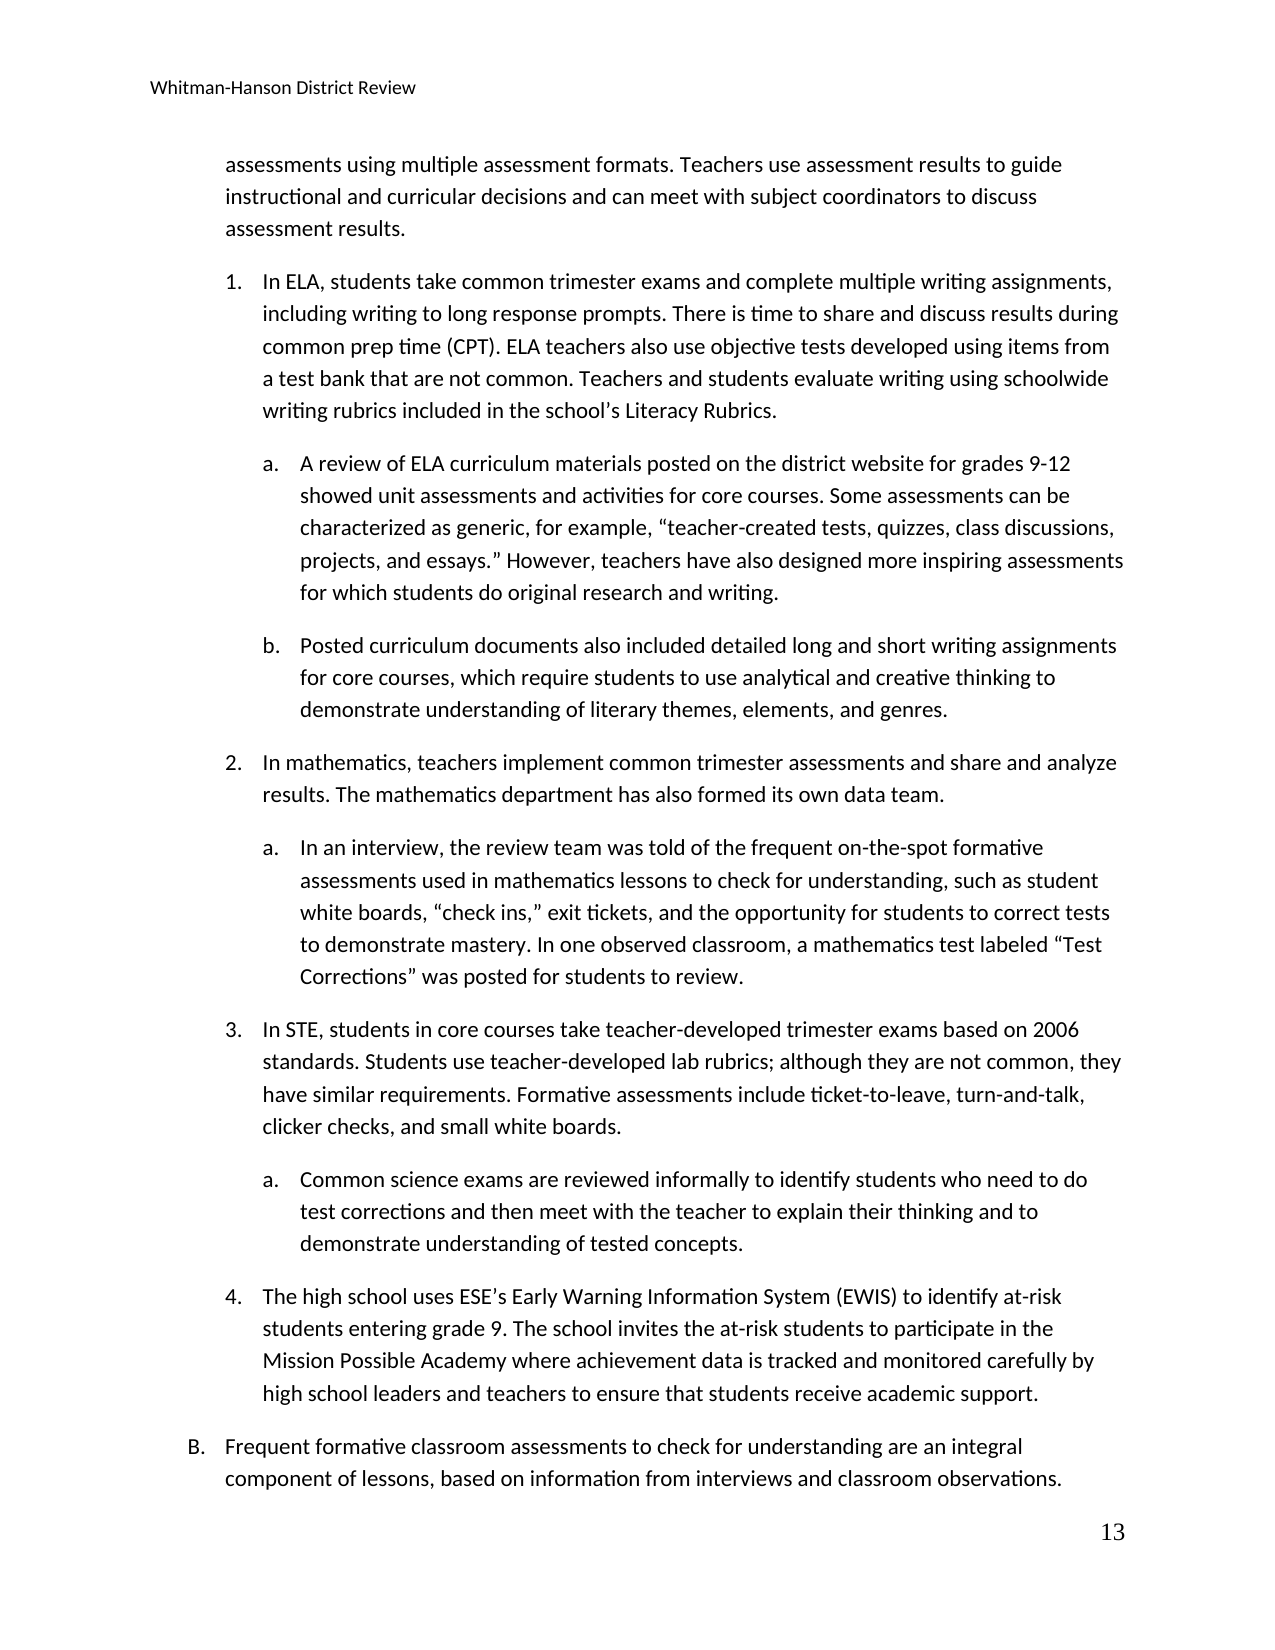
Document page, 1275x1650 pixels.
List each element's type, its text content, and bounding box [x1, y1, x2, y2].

text a. In an interview, the review team was told of the frequent on-the-spot formative assessments used in mathematics lessons to check for understanding, such as student white boards, “check ins,” exit tickets, and the opportunity for students to correct tests to demonstrate mastery. In one observed classroom, a mathematics test labeled “Test Corrections” was posted for students to review. [262, 833, 1125, 990]
text a. Common science exams are reviewed informally to identify students who need to do test corrections and then meet with the teacher to explain their thinking and to demonstrate understanding of tested concepts. [262, 1165, 1125, 1257]
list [188, 150, 1125, 242]
text 1. In ELA, students take common trimester exams and complete multiple writing assignments, including writing to long response prompts. There is time to share and discuss results during common prep time (CPT). ELA teachers also use objective tests developed using items from a test bank that are not common. Teachers and students evaluate writing using schoolwide writing rubrics included in the school’s Literacy Rubrics. [150, 267, 1125, 424]
text 4. The high school uses ESE’s Early Warning Information System (EWIS) to identify at-risk students entering grade 9. The school invites the at-risk students to participate in the Mission Possible Academy where achievement data is tracked and monitored carefully by high school leaders and teachers to ensure that students receive academic support. [225, 1282, 1125, 1407]
text b. Posted curriculum documents also included detailed long and short writing assignments for core courses, which require students to use analytical and creative thinking to demonstrate understanding of literary themes, elements, and genres. [262, 631, 1125, 723]
text 3. In STE, students in core courses take teacher-developed trimester exams based on 2006 standards. Students use teacher-developed lab rubrics; although they are not common, they have similar requirements. Formative assessments include ticket-to-leave, turn-and-talk, clicker checks, and small white boards. [150, 1015, 1125, 1140]
text 2. In mathematics, teachers implement common trimester assessments and share and analyze results. The mathematics department has also formed its own data team. [150, 748, 1125, 808]
text a. A review of ELA curriculum materials posted on the district website for grades 9-12 showed unit assessments and activities for core courses. Some assessments can be characterized as generic, for example, “teacher-created tests, quizzes, class discussions, projects, and essays.” However, teachers have also designed more inspiring assessments for which students do original research and writing. [262, 449, 1125, 606]
text B. Frequent formative classroom assessments to check for understanding are an integral component of lessons, based on information from interviews and classroom observations. [112, 1432, 1125, 1492]
